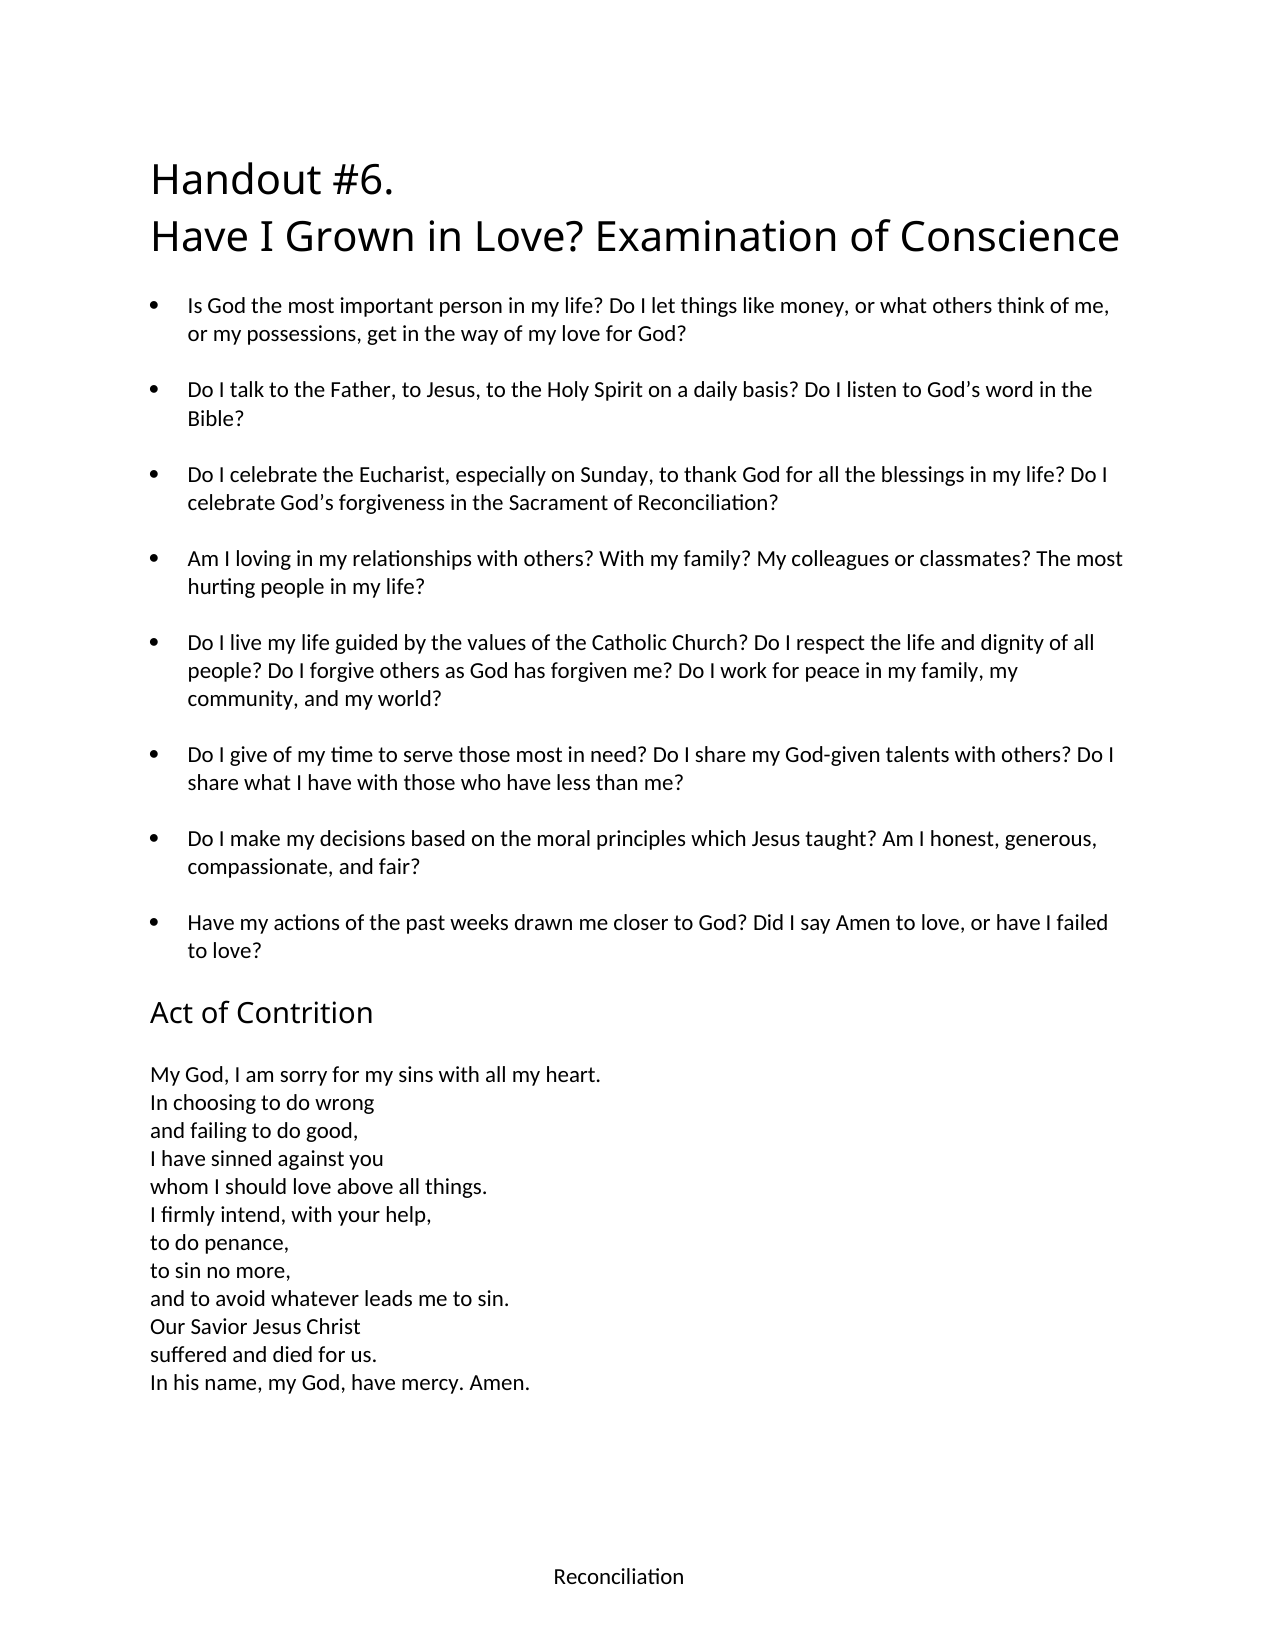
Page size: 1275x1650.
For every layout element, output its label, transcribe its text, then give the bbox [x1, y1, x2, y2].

list Have my actions of the past weeks drawn me closer to God? Did I say Amen to love, or have I failed to love? [150, 908, 1125, 964]
subtitle Have I Grown in Love? Examination of Conscience [150, 207, 1125, 263]
text to do penance, [150, 1228, 1125, 1256]
list Is God the most important person in my life? Do I let things like money, or what others think of me, or my possessions, get in the way of my love for God? [150, 292, 1125, 348]
text My God, I am sorry for my sins with all my heart. [150, 1060, 1125, 1088]
text and failing to do good, [150, 1116, 1125, 1144]
list Am I loving in my relationships with others? With my family? My colleagues or classmates? The most hurting people in my life? [150, 544, 1125, 600]
text Our Savior Jesus Christ [150, 1312, 1125, 1340]
text I firmly intend, with your help, [150, 1200, 1125, 1228]
list Do I talk to the Father, to Jesus, to the Holy Spirit on a daily basis? Do I listen to God’s word in the Bible? [150, 376, 1125, 432]
list Do I celebrate the Eucharist, especially on Sunday, to thank God for all the blessings in my life? Do I celebrate God’s forgiveness in the Sacrament of Reconciliation? [150, 460, 1125, 516]
text whom I should love above all things. [150, 1172, 1125, 1200]
text and to avoid whatever leads me to sin. [150, 1284, 1125, 1312]
text In choosing to do wrong [150, 1088, 1125, 1116]
text In his name, my God, have mercy. Amen. [150, 1368, 1125, 1396]
text I have sinned against you [150, 1144, 1125, 1172]
list Do I give of my time to serve those most in need? Do I share my God-given talents with others? Do I share what I have with those who have less than me? [150, 740, 1125, 796]
list Do I live my life guided by the values of the Catholic Church? Do I respect the life and dignity of all people? Do I forgive others as God has forgiven me? Do I work for peace in my family, my community, and my world? [150, 628, 1125, 712]
list Do I make my decisions based on the moral principles which Jesus taught? Am I honest, generous, compassionate, and fair? [150, 824, 1125, 880]
subtitle Handout #6. [150, 150, 1125, 207]
text suffered and died for us. [150, 1340, 1125, 1368]
subtitle Act of Contrition [150, 992, 1125, 1032]
text to sin no more, [150, 1256, 1125, 1284]
